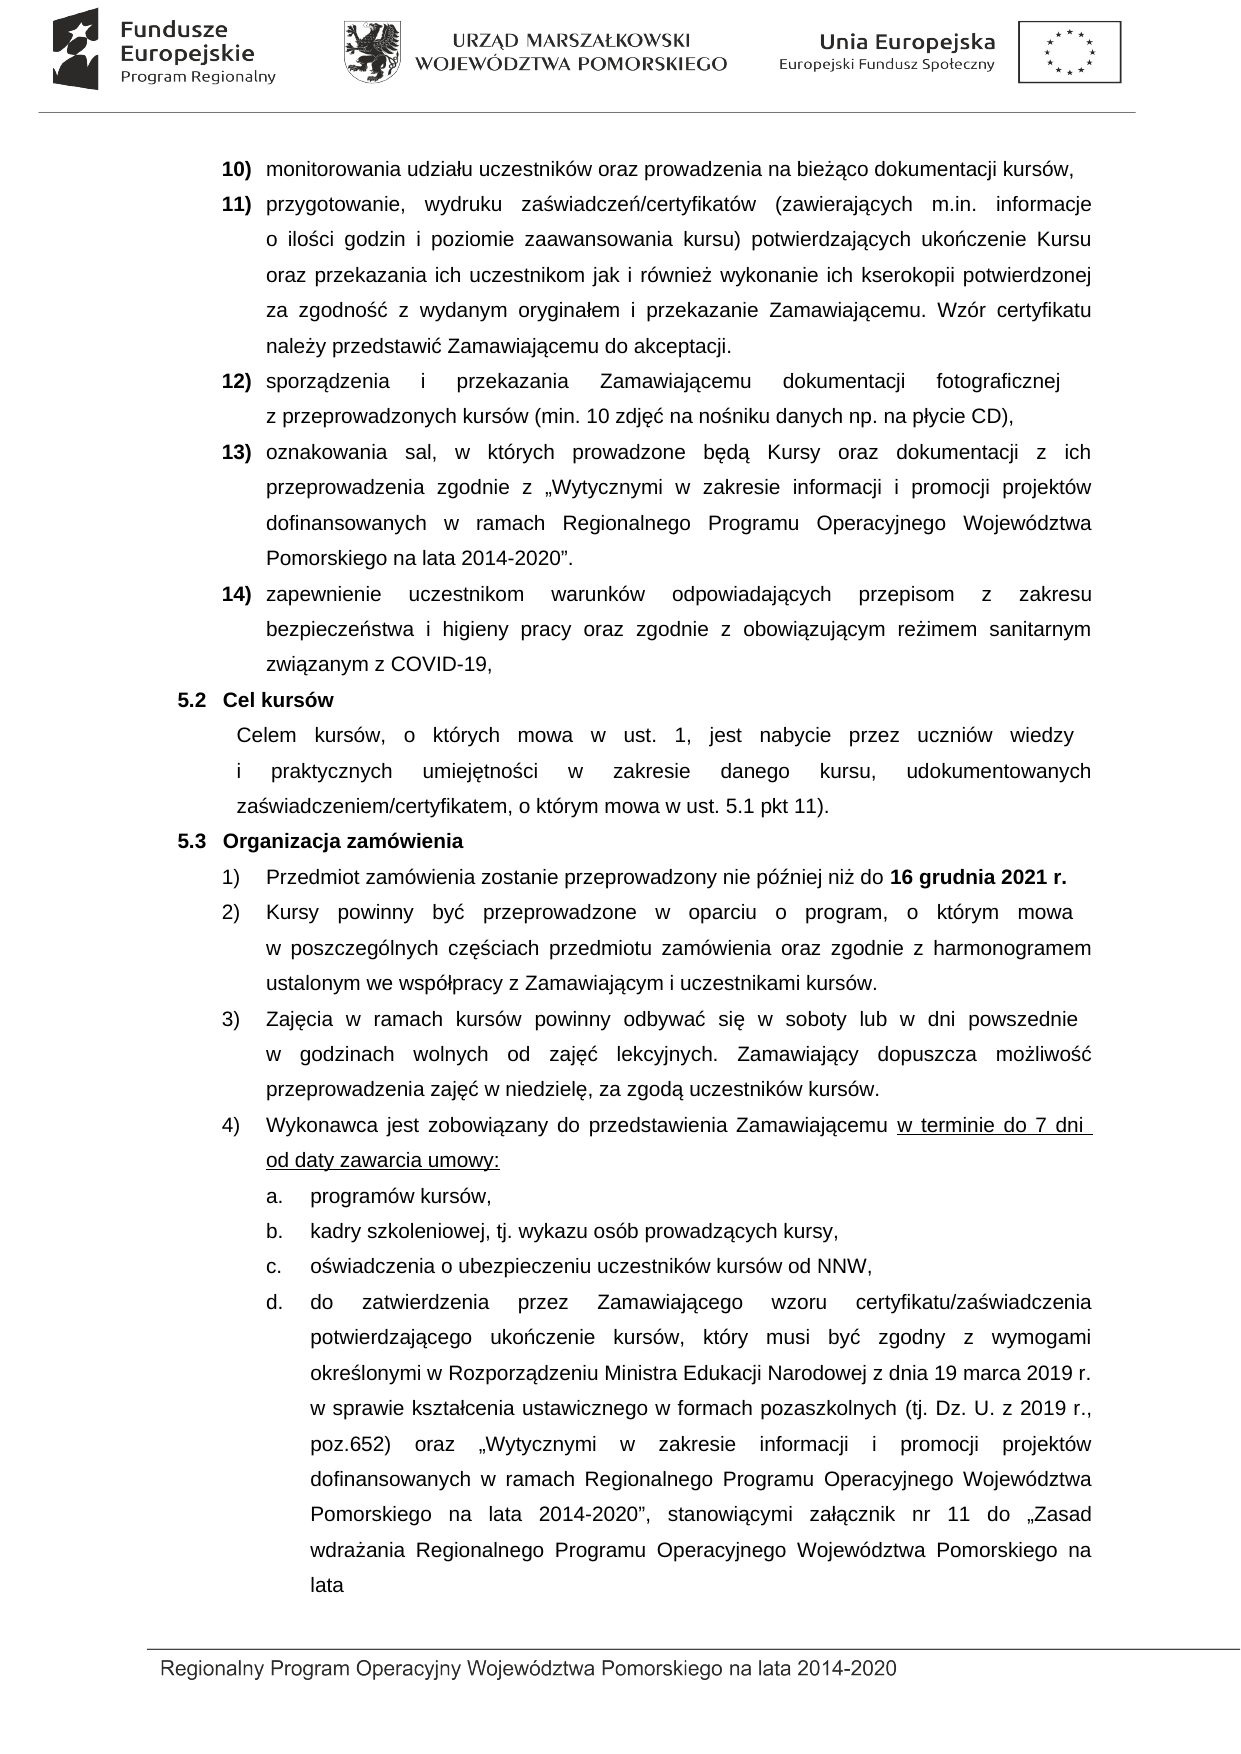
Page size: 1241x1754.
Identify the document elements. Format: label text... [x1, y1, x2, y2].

picture [38, 7, 1136, 113]
list sporządzenia i przekazania Zamawiającemu dokumentacji fotograficznej z przeprowadzonych kursów (min. 10 zdjęć na nośniku danych np. na płycie CD), [222, 360, 1092, 431]
list Cel kursów [177, 679, 1092, 714]
list oznakowania sal, w których prowadzone będą Kursy oraz dokumentacji z ich przeprowadzenia zgodnie z „Wytycznymi w zakresie informacji i promocji projektów dofinansowanych w ramach Regionalnego Programu Operacyjnego Województwa Pomorskiego na lata 2014-. [222, 431, 1092, 573]
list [266, 1281, 1092, 1600]
list przygotowanie, wydruku zaświadczeń/certyfikatów (zawierających m.in. informacje o ilości godzin i poziomie zaawansowania kursu) potwierdzających ukończenie Kursu oraz przekazania ich uczestnikom jak i również wykonanie ich kserokopii potwierdzonej za zgodność z wydanym oryginałem i przekazanie Zamawiającemu. Wzór certyfikatu należy przedstawić Zamawiającemu do akceptacji. [222, 183, 1092, 360]
list Zajęcia w ramach kursów powinny odbywać się w soboty lub w dni powszednie w godzinach wolnych od zajęć lekcyjnych. Zamawiający dopuszcza możliwość przeprowadzenia zajęć w niedzielę, za zgodą uczestników kursów. [222, 998, 1092, 1104]
picture [146, 1648, 1241, 1680]
list kadry szkoleniowej, tj. wykazu osób prowadzących kursy, [266, 1210, 1092, 1246]
list zapewnienie uczestnikom warunków odpowiadających przepisom z zakresu bezpieczeństwa i higieny pracy oraz zgodnie z obowiązującym reżimem sanitarnym związanym z COVID-19, [222, 573, 1092, 679]
list monitorowania udziału uczestników oraz prowadzenia na bieżąco dokumentacji kursów, [222, 148, 1092, 183]
list oświadczenia o ubezpieczeniu uczestników kursów od NNW, [266, 1246, 1092, 1281]
list programów kursów, [266, 1175, 1092, 1210]
text Celem kursów, o których mowa w ust. 1, jest nabycie przez uczniów wiedzy i praktycznych umiejętności w zakresie danego kursu, udokumentowanych zaświadczeniem/certyfikatem, o którym mowa w ust. 5.1 pkt 11). [236, 714, 1092, 821]
list Przedmiot zamówienia zostanie przeprowadzony nie później niż do 16 grudnia 2021 r. [222, 856, 1092, 891]
list Kursy powinny być przeprowadzone w oparciu o program, o którym mowa w poszczególnych częściach przedmiotu zamówienia oraz zgodnie z harmonogramem ustalonym we współpracy z Zamawiającym i uczestnikami kursów. [222, 891, 1092, 998]
list Wykonawca jest zobowiązany do przedstawienia Zamawiającemu w terminie do 7 dni od daty zawarcia umowy: [222, 1104, 1092, 1175]
list Organizacja zamówienia [177, 821, 1092, 856]
